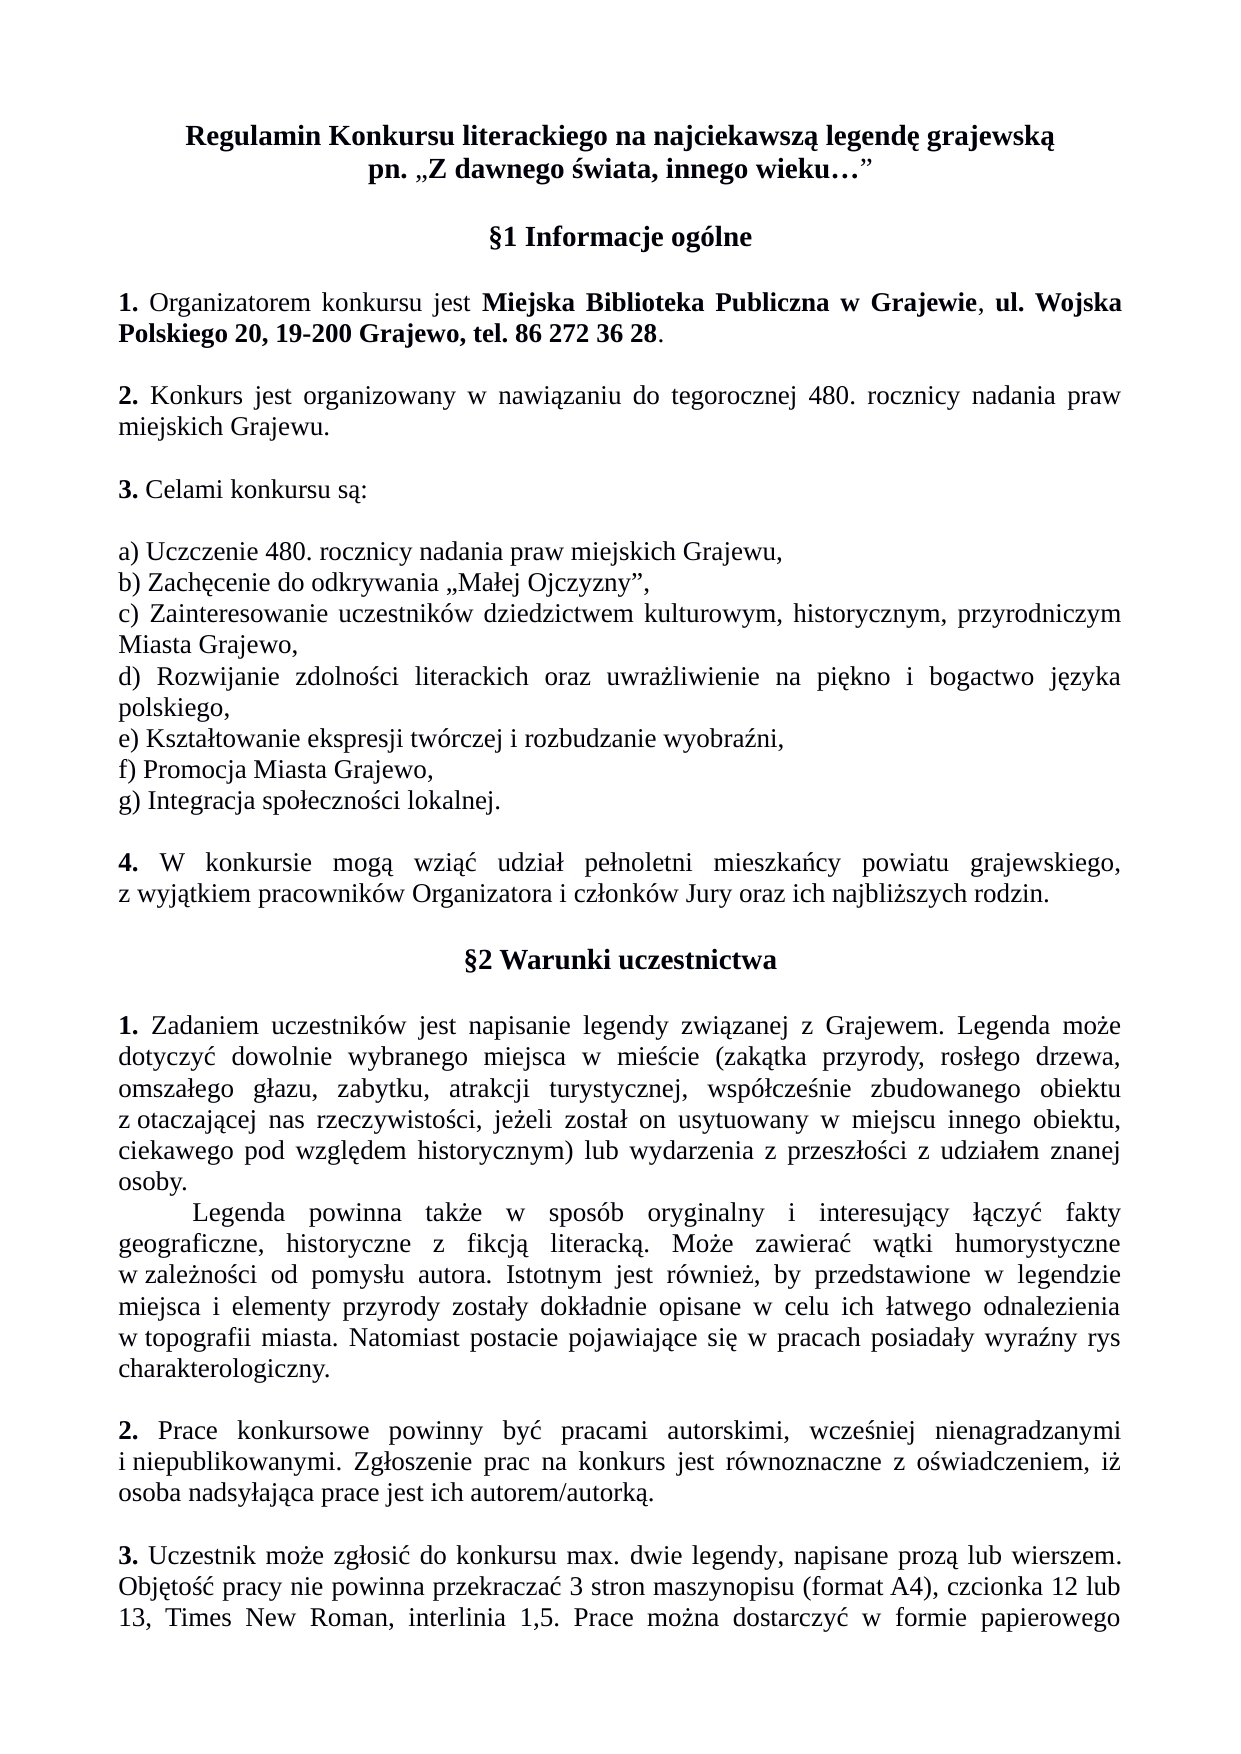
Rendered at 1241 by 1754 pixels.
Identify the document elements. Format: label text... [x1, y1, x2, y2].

text c) Zainteresowanie uczestników dziedzictwem kulturowym, historycznym, przyrodniczym Miasta Grajewo, [118, 597, 1122, 659]
text b) Zachęcenie do odkrywania „Małej Ojczyzny”, [118, 566, 1122, 597]
text Legenda powinna także w sposób oryginalny i interesujący łączyć fakty geograficzne, historyczne z fikcją literacką. Może zawierać wątki humorystyczne w zależności od pomysłu autora. Istotnym jest również, by przedstawione w legendzie miejsca i elementy przyrody zostały dokładnie opisane w celu ich łatwego odnalezienia w topografii miasta. Natomiast postacie pojawiające się w pracach posiadały wyraźny rys charakterologiczny. [118, 1196, 1122, 1383]
text 2. Konkurs jest organizowany w nawiązaniu do tegorocznej 480. rocznicy nadania praw miejskich Grajewu. [118, 379, 1122, 442]
text e) Kształtowanie ekspresji twórczej i rozbudzanie wyobraźni, [118, 722, 1122, 753]
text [118, 1539, 1122, 1632]
text 3. Celami konkursu są: [118, 473, 1122, 504]
text 4. W konkursie mogą wziąć udział pełnoletni mieszkańcy powiatu grajewskiego, z wyjątkiem pracowników Organizatora i członków Jury oraz ich najbliższych rodzin. [118, 846, 1122, 909]
text pn. „Z dawnego świata, innego wieku…” [118, 152, 1122, 185]
text g) Integracja społeczności lokalnej. [118, 784, 1122, 815]
text §1 Informacje ogólne [118, 219, 1122, 252]
text 1. Zadaniem uczestników jest napisanie legendy związanej z Grajewem. Legenda może dotyczyć dowolnie wybranego miejsca w mieście (zakątka przyrody, rosłego drzewa, omszałego głazu, zabytku, atrakcji turystycznej, współcześnie zbudowanego obiektu z otaczającej nas rzeczywistości, jeżeli został on usytuowany w miejscu innego obiektu, ciekawego pod względem historycznym) lub wydarzenia z przeszłości z udziałem znanej osoby. [118, 1009, 1122, 1196]
text 1. Organizatorem konkursu jest Miejska Biblioteka Publiczna w Grajewie, ul. Wojska Polskiego 20, 19-200 Grajewo, tel. 86 272 36 28. [118, 286, 1122, 348]
text f) Promocja Miasta Grajewo, [118, 753, 1122, 784]
text d) Rozwijanie zdolności literackich oraz uwrażliwienie na piękno i bogactwo języka polskiego, [118, 659, 1122, 722]
text §2 Warunki uczestnictwa [118, 942, 1122, 976]
text a) Uczczenie 480. rocznicy nadania praw miejskich Grajewu, [118, 535, 1122, 566]
text 2. Prace konkursowe powinny być pracami autorskimi, wcześniej nienagradzanymi i niepublikowanymi. Zgłoszenie prac na konkurs jest równoznaczne z oświadczeniem, iż osoba nadsyłająca prace jest ich autorem/autorką. [118, 1414, 1122, 1508]
text Regulamin Konkursu literackiego na najciekawszą legendę grajewską [118, 118, 1122, 152]
